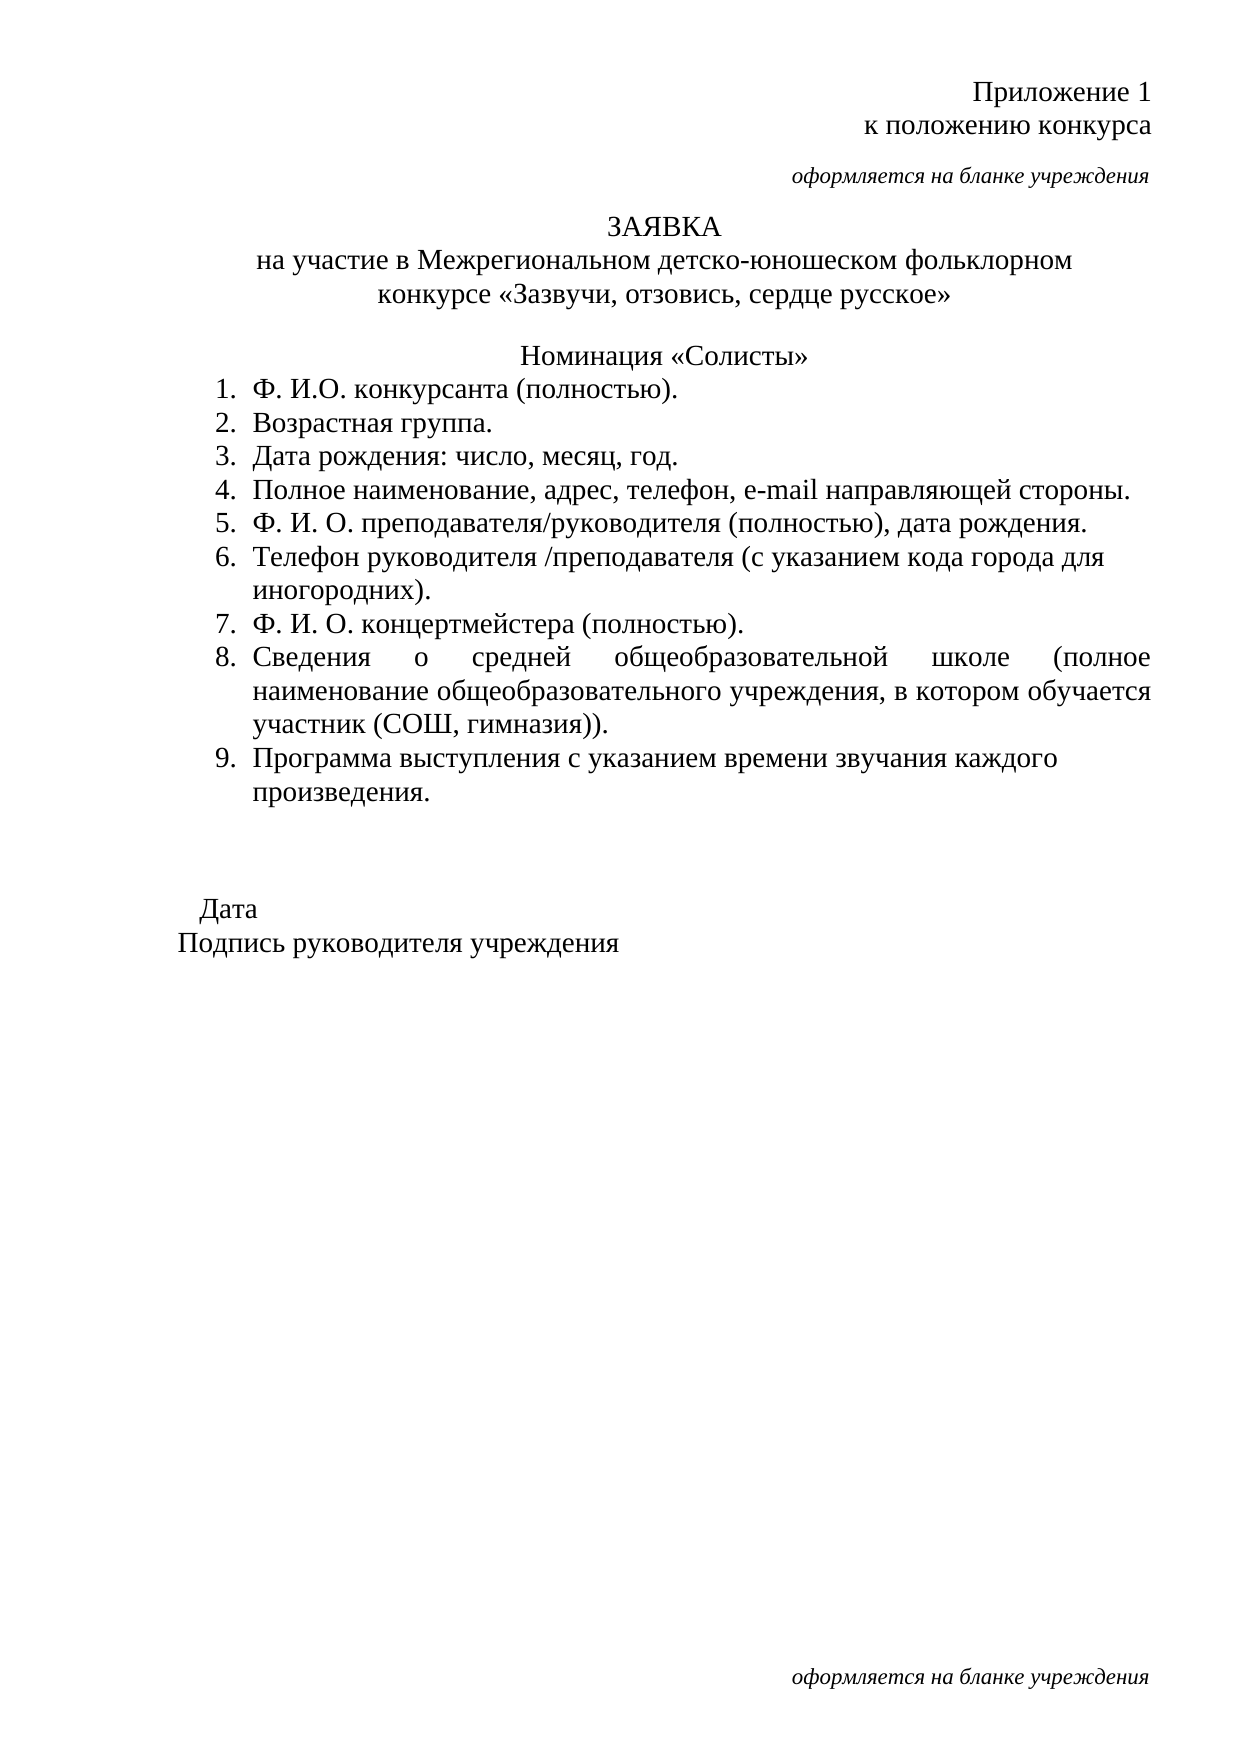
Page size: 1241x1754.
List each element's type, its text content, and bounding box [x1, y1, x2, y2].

text оформляется на бланке учреждения [177, 162, 1152, 188]
list Полное наименование, адрес, телефон, e-mail направляющей стороны. [215, 472, 1152, 505]
list Ф. И.О. конкурсанта (полностью). [215, 371, 1152, 405]
text Номинация «Солисты» [177, 338, 1152, 371]
text конкурсе «Зазвучи, отзовись, сердце русское» [177, 276, 1152, 309]
text Подпись руководителя учреждения [177, 925, 1152, 958]
list Телефон руководителя /преподавателя (с указанием кода города для иногородних). [215, 539, 1152, 606]
text к положению конкурса [177, 107, 1152, 141]
list Программа выступления с указанием времени звучания каждого произведения. [215, 740, 1152, 807]
list Дата рождения: число, месяц, год. [215, 438, 1152, 472]
list Ф. И. О. преподавателя/руководителя (полностью), дата рождения. [215, 505, 1152, 539]
text оформляется на бланке учреждения [177, 1663, 1152, 1689]
text ЗАЯВКА на участие в Межрегиональном детско-юношеском фольклорном [177, 209, 1152, 276]
list Ф. И. О. концертмейстера (полностью). [215, 606, 1152, 639]
text Дата [177, 891, 1152, 925]
text Приложение 1 [177, 74, 1152, 107]
list Сведения о средней общеобразовательной школе (полное наименование общеобразовательного учреждения, в котором обучается участник (СОШ, гимназия)). [215, 639, 1152, 740]
list Возрастная группа. [215, 405, 1152, 438]
